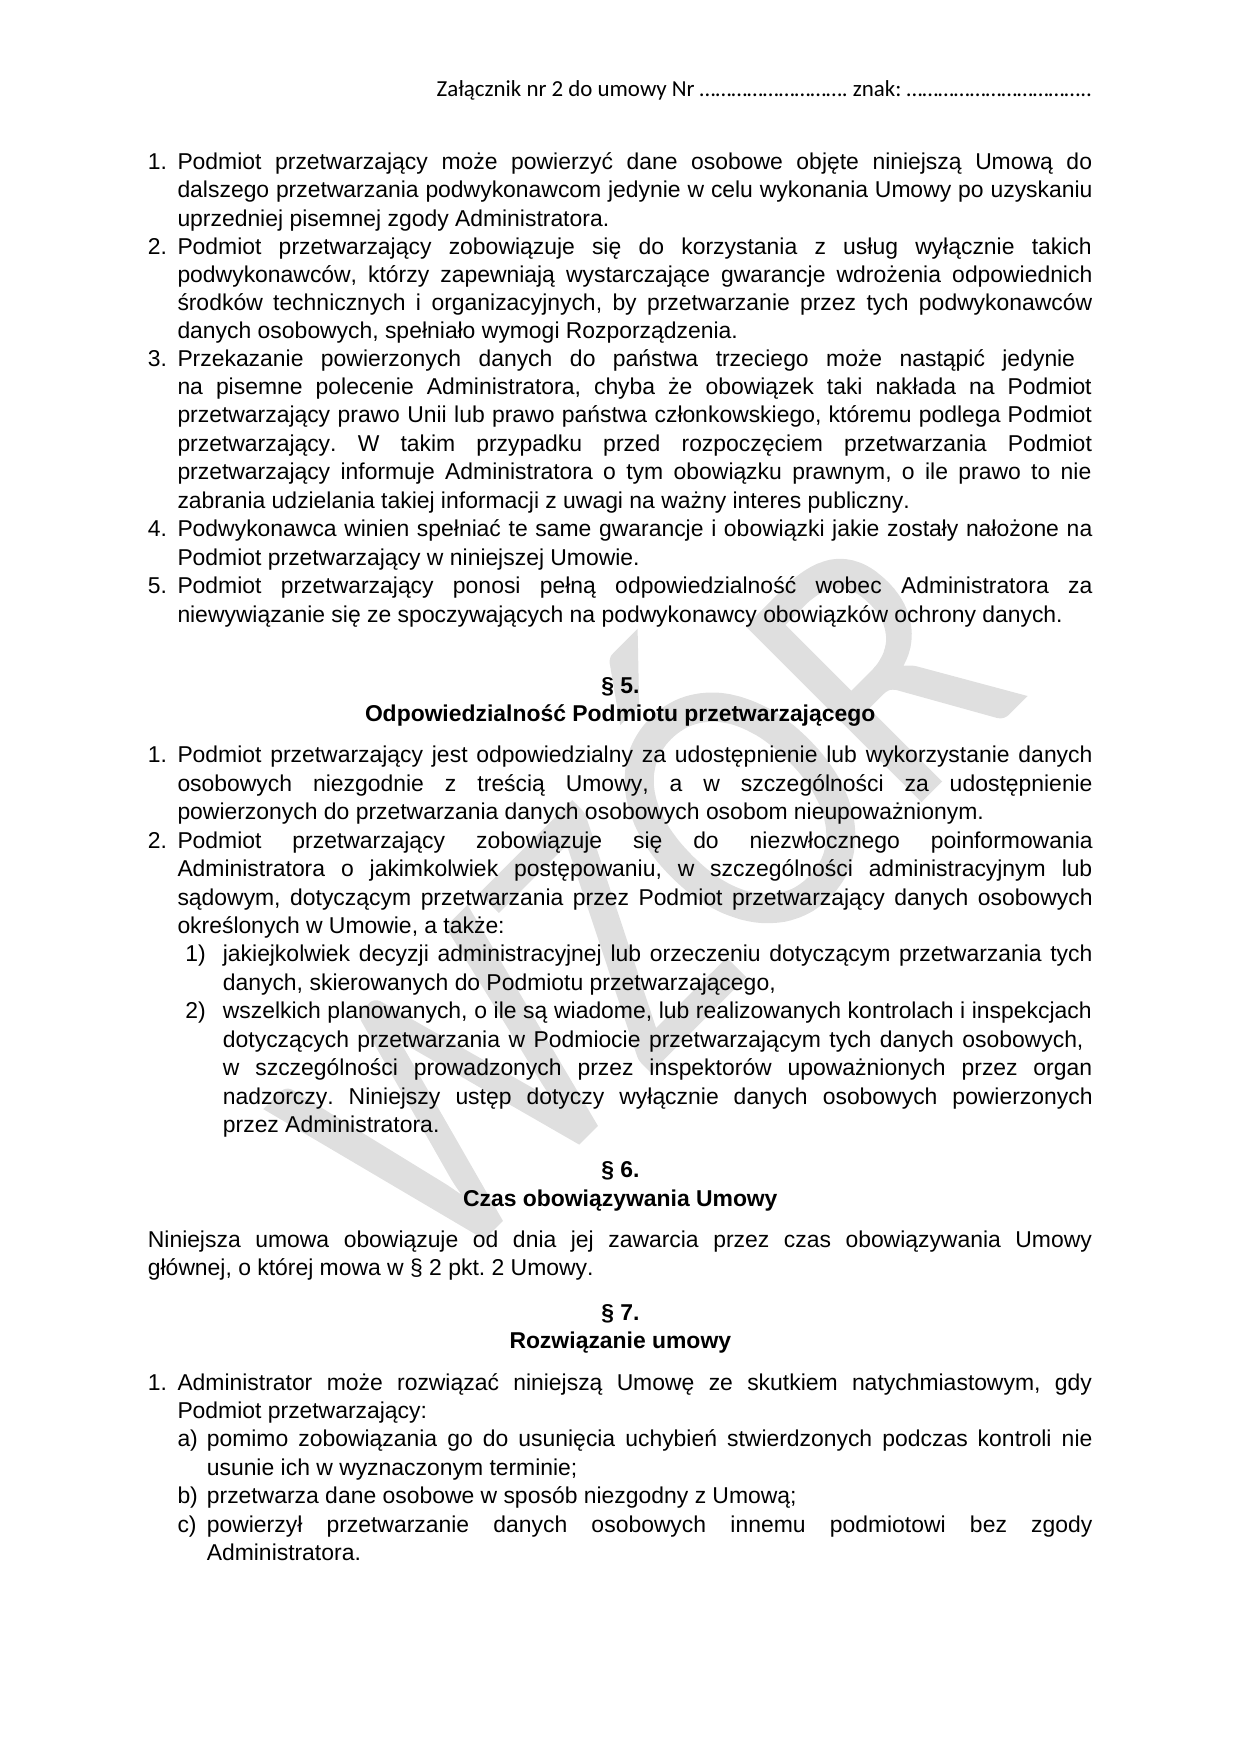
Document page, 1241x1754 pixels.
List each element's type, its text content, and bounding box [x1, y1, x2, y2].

text § 5. [148, 672, 1093, 698]
text § 6. [148, 1156, 1093, 1182]
list Niniejsza umowa obowiązuje od dnia jej zawarcia przez czas obowiązywania Umowy głównej, o której mowa w § 2 pkt. 2 Umowy. [148, 1226, 1093, 1280]
list Podmiot przetwarzający zobowiązuje się do niezwłocznego poinformowania Administratora o jakimkolwiek postępowaniu, w szczególności administracyjnym lub sądowym, dotyczącym przetwarzania przez Podmiot przetwarzający danych osobowych określonych w Umowie, a także: [148, 827, 1093, 938]
list Administrator może rozwiązać niniejszą Umowę ze skutkiem natychmiastowym, gdy Podmiot przetwarzający: [148, 1368, 1093, 1423]
text § 7. [148, 1299, 1093, 1325]
list przetwarza dane osobowe w sposób niezgodny z Umową; [177, 1482, 1093, 1508]
list powierzył przetwarzanie danych osobowych innemu podmiotowi bez zgody Administratora. [177, 1511, 1093, 1565]
list Podwykonawca winien spełniać te same gwarancje i obowiązki jakie zostały nałożone na Podmiot przetwarzający w niniejszej Umowie. [148, 515, 1093, 570]
list pomimo zobowiązania go do usunięcia uchybień stwierdzonych podczas kontroli nie usunie ich w wyznaczonym terminie; [177, 1425, 1093, 1480]
text Rozwiązanie umowy [148, 1327, 1093, 1354]
list Podmiot przetwarzający może powierzyć dane osobowe objęte niniejszą Umową do dalszego przetwarzania podwykonawcom jedynie w celu wykonania Umowy po uzyskaniu uprzedniej pisemnej zgody Administratora. [148, 148, 1093, 231]
list Przekazanie powierzonych danych do państwa trzeciego może nastąpić jedynie na pisemne polecenie Administratora, chyba że obowiązek taki nakłada na Podmiot przetwarzający prawo Unii lub prawo państwa członkowskiego, któremu podlega Podmiot przetwarzający. W takim przypadku przed rozpoczęciem przetwarzania Podmiot przetwarzający informuje Administratora o tym obowiązku prawnym, o ile prawo to nie zabrania udzielania takiej informacji z uwagi na ważny interes publiczny. [148, 344, 1093, 513]
list Podmiot przetwarzający zobowiązuje się do korzystania z usług wyłącznie takich podwykonawców, którzy zapewniają wystarczające gwarancje wdrożenia odpowiednich środków technicznych i organizacyjnych, by przetwarzanie przez tych podwykonawców danych osobowych, spełniało wymogi Rozporządzenia. [148, 233, 1093, 343]
list jakiejkolwiek decyzji administracyjnej lub orzeczeniu dotyczącym przetwarzania tych danych, skierowanych do Podmiotu przetwarzającego, [185, 940, 1093, 995]
list Podmiot przetwarzający jest odpowiedzialny za udostępnienie lub wykorzystanie danych osobowych niezgodnie z treścią Umowy, a w szczególności za udostępnienie powierzonych do przetwarzania danych osobowych osobom nieupoważnionym. [148, 741, 1093, 824]
list wszelkich planowanych, o ile są wiadome, lub realizowanych kontrolach i inspekcjach dotyczących przetwarzania w Podmiocie przetwarzającym tych danych osobowych, w szczególności prowadzonych przez inspektorów upoważnionych przez organ nadzorczy. Niniejszy ustęp dotyczy wyłącznie danych osobowych powierzonych przez Administratora. [185, 997, 1093, 1137]
list Podmiot przetwarzający ponosi pełną odpowiedzialność wobec Administratora za niewywiązanie się ze spoczywających na podwykonawcy obowiązków ochrony danych. [148, 572, 1093, 627]
text Czas obowiązywania Umowy [148, 1184, 1093, 1211]
text Odpowiedzialność Podmiotu przetwarzającego [148, 700, 1093, 727]
